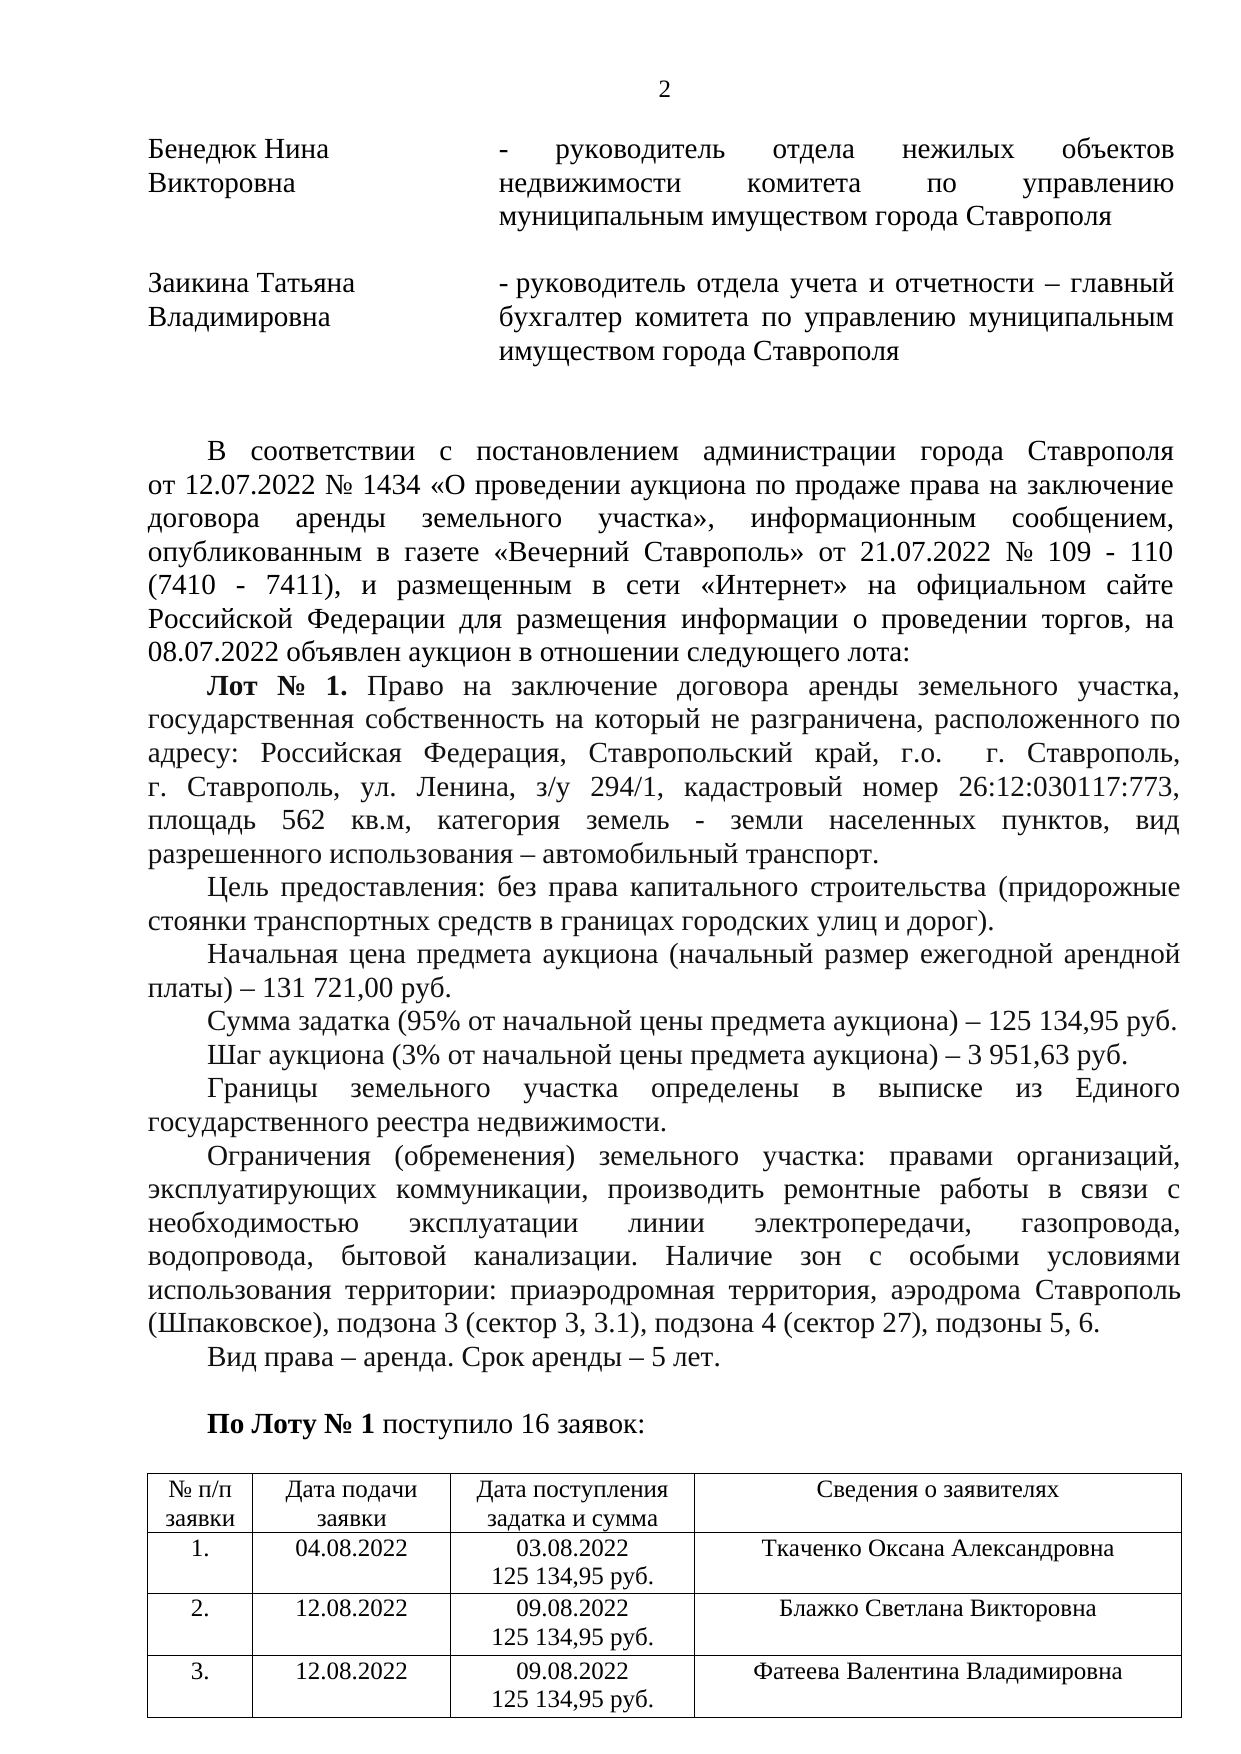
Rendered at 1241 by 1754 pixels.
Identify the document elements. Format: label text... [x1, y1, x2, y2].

text Начальная цена предмета аукциона (начальный размер ежегодной арендной платы) – 131 721,00 руб. [148, 936, 1181, 1003]
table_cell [487, 131, 1192, 400]
table_cell Блажко Светлана Викторовна [695, 1594, 1181, 1655]
table_cell 12.08.2022 [253, 1594, 450, 1655]
table_cell 3. [148, 1656, 252, 1717]
table_cell 04.08.2022 [253, 1533, 450, 1592]
table_cell 09.08.2022 125 134,95 руб. [451, 1656, 694, 1717]
table_cell 09.08.2022 125 134,95 руб. [451, 1594, 694, 1655]
table_header № п/п заявки [148, 1474, 252, 1532]
text Шаг аукциона (3% от начальной цены предмета аукциона) – 3 951,63 руб. [148, 1037, 1181, 1071]
table_header Дата поступления задатка и сумма [451, 1474, 694, 1532]
text Цель предоставления: без права капитального строительства (придорожные стоянки транспортных средств в границах городских улиц и дорог). [148, 869, 1181, 936]
text Вид права – аренда. Срок аренды – 5 лет. [148, 1339, 1181, 1372]
table_header Дата подачи заявки [253, 1474, 450, 1532]
table_cell 12.08.2022 [253, 1656, 450, 1717]
text Границы земельного участка определены в выписке из Единого государственного реестра недвижимости. [148, 1071, 1181, 1138]
table_cell 2. [148, 1594, 252, 1655]
table_header Сведения о заявителях [695, 1474, 1181, 1532]
table_cell Ткаченко Оксана Александровна [695, 1533, 1181, 1592]
table_cell Фатеева Валентина Владимировна [695, 1656, 1181, 1717]
table_cell 1. [148, 1533, 252, 1592]
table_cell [136, 131, 487, 400]
text В соответствии с постановлением администрации города Ставрополя от 12.07.2022 № 1434 «О проведении аукциона по продаже права на заключение договора аренды земельного участка», информационным сообщением, опубликованным в газете «Вечерний Ставрополь» от 21.07.2022 № 109 - 110 (7410 - 7411), и размещенным в сети «Интернет» на официальном сайте Российской Федерации для размещения информации о проведении торгов, на 08.07.2022 объявлен аукцион в отношении следующего лота: [148, 433, 1175, 668]
text Лот № 1. Право на заключение договора аренды земельного участка, государственная собственность на который не разграничена, расположенного по адресу: Российская Федерация, Ставропольский край, г.о. г. Ставрополь, г. Ставрополь, ул. Ленина, з/у 294/1, кадастровый номер 26:12:030117:773, площадь 562 кв.м, категория земель - земли населенных пунктов, вид разрешенного использования – автомобильный транспорт. [148, 668, 1181, 869]
text Ограничения (обременения) земельного участка: правами организаций, эксплуатирующих коммуникации, производить ремонтные работы в связи с необходимостью эксплуатации линии электропередачи, газопровода, водопровода, бытовой канализации. Наличие зон с особыми условиями использования территории: приаэродромная территория, аэродрома Ставрополь (Шпаковское), подзона 3 (сектор 3, 3.1), подзона 4 (сектор 27), подзоны 5, 6. [148, 1138, 1181, 1339]
text По Лоту № 1 поступило 16 заявок: [148, 1406, 1175, 1439]
table_cell 03.08.2022 125 134,95 руб. [451, 1533, 694, 1592]
text Сумма задатка (95% от начальной цены предмета аукциона) – 125 134,95 руб. [148, 1003, 1181, 1037]
